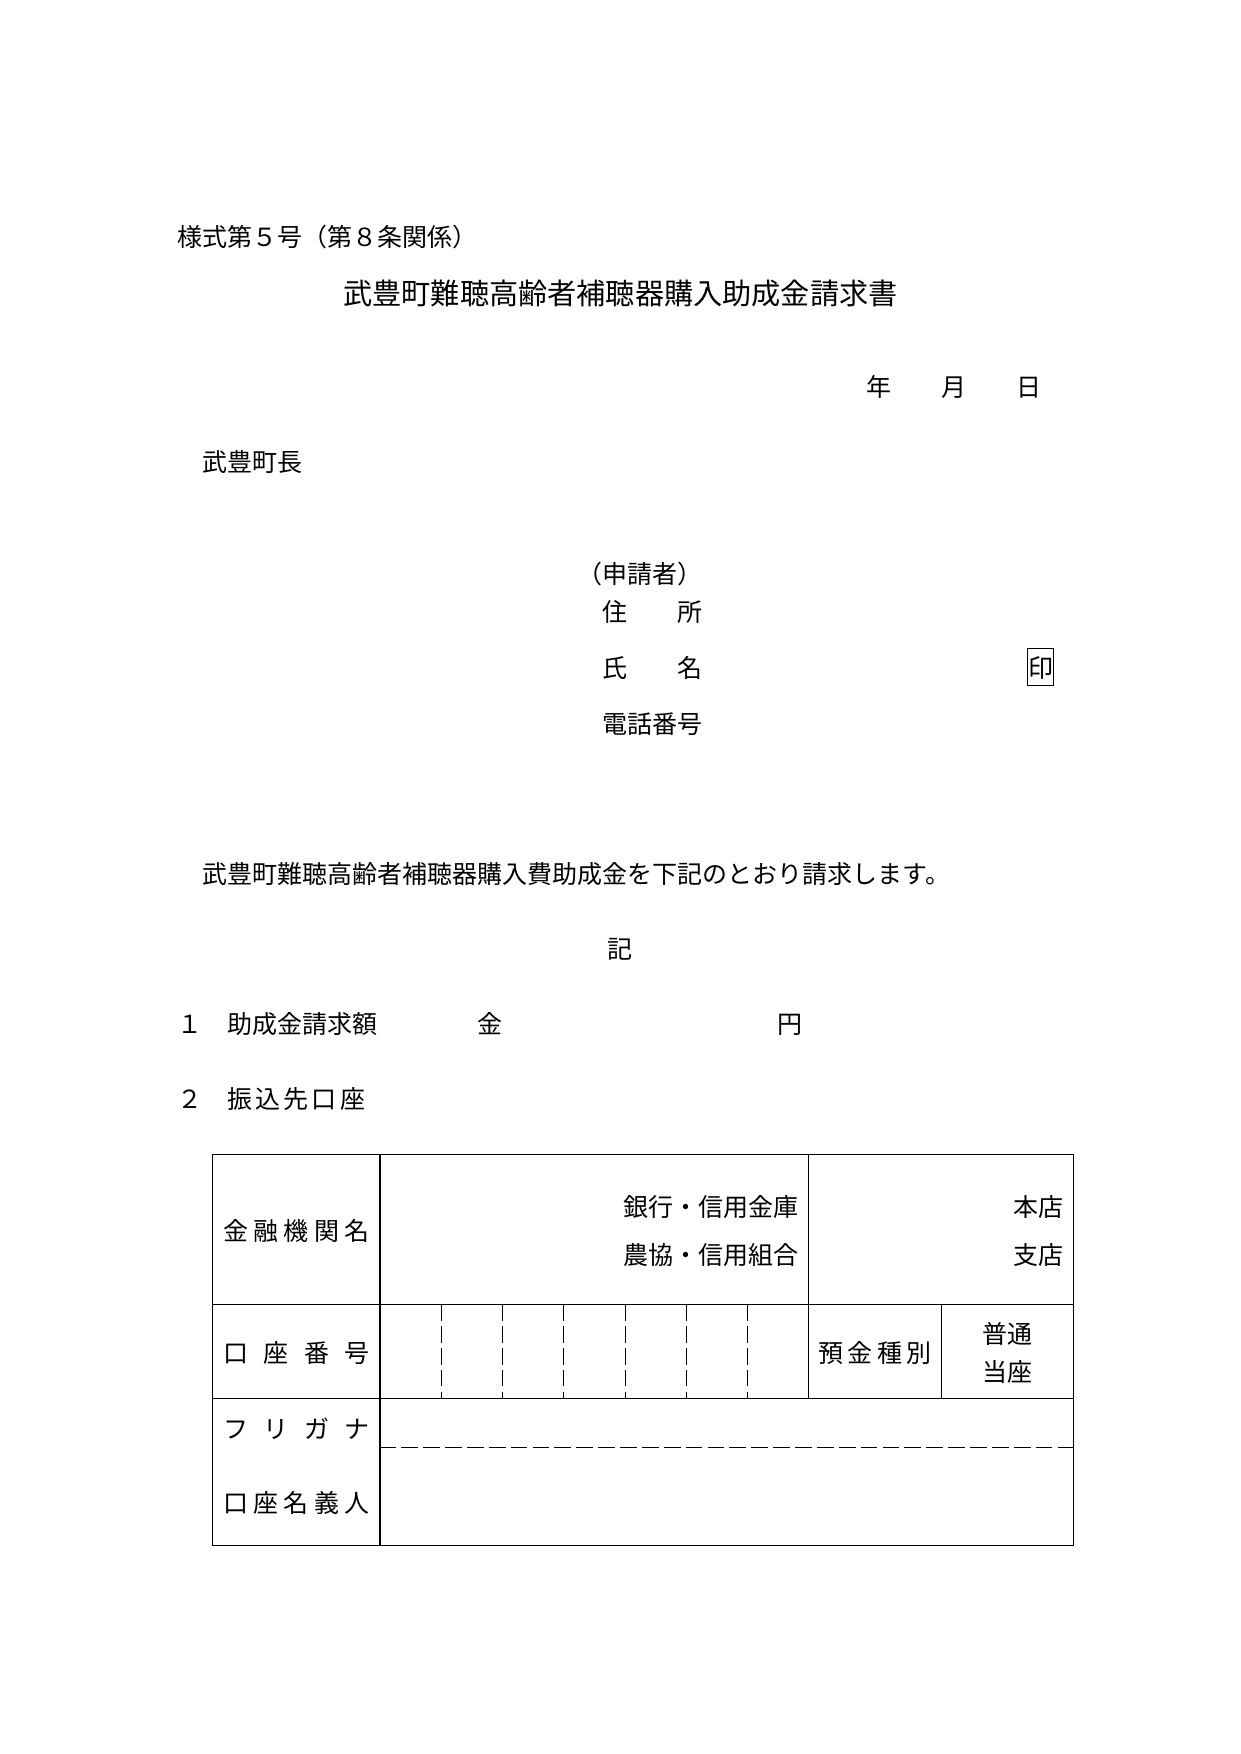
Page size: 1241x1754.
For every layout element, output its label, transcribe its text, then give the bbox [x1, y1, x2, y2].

table_cell [747, 1305, 808, 1398]
table_cell [686, 1305, 747, 1398]
text １ 助成金請求額 金 円 [177, 1004, 1063, 1042]
text 電話番号 [177, 704, 1063, 742]
table_cell [564, 1305, 625, 1398]
text 武豊町長 [177, 442, 1063, 479]
text 武豊町難聴高齢者補聴器購入費助成金を下記のとおり請求します。 [177, 854, 1063, 892]
table_cell 口座番号 [213, 1305, 379, 1398]
table_cell [625, 1305, 686, 1398]
text 年 月 日 [177, 367, 1041, 404]
table_cell [381, 1305, 441, 1398]
text 氏 名 印 [177, 629, 1063, 704]
text 住 所 [177, 592, 1063, 629]
table_header 金融機関名 [213, 1155, 379, 1304]
table_cell 預金種別 [809, 1305, 941, 1398]
text （申請者） [177, 554, 1063, 592]
text ２ 振込先口座 [177, 1079, 1063, 1117]
subtitle 記 [177, 929, 1063, 967]
text 武豊町難聴高齢者補聴器購入助成金請求書 [177, 254, 1063, 329]
table_header 本店 支店 [809, 1155, 1073, 1304]
table_cell 普通 当座 [942, 1305, 1073, 1398]
table_cell [381, 1447, 1073, 1545]
text 様式第５号（第８条関係） [177, 217, 1063, 254]
table_cell [381, 1399, 1073, 1447]
table_cell [502, 1305, 563, 1398]
table_cell 口座名義人 [213, 1447, 379, 1545]
table_header 銀行・信用金庫 農協・信用組合 [381, 1155, 808, 1304]
table_cell フリガナ [213, 1399, 379, 1447]
table_cell [441, 1305, 502, 1398]
